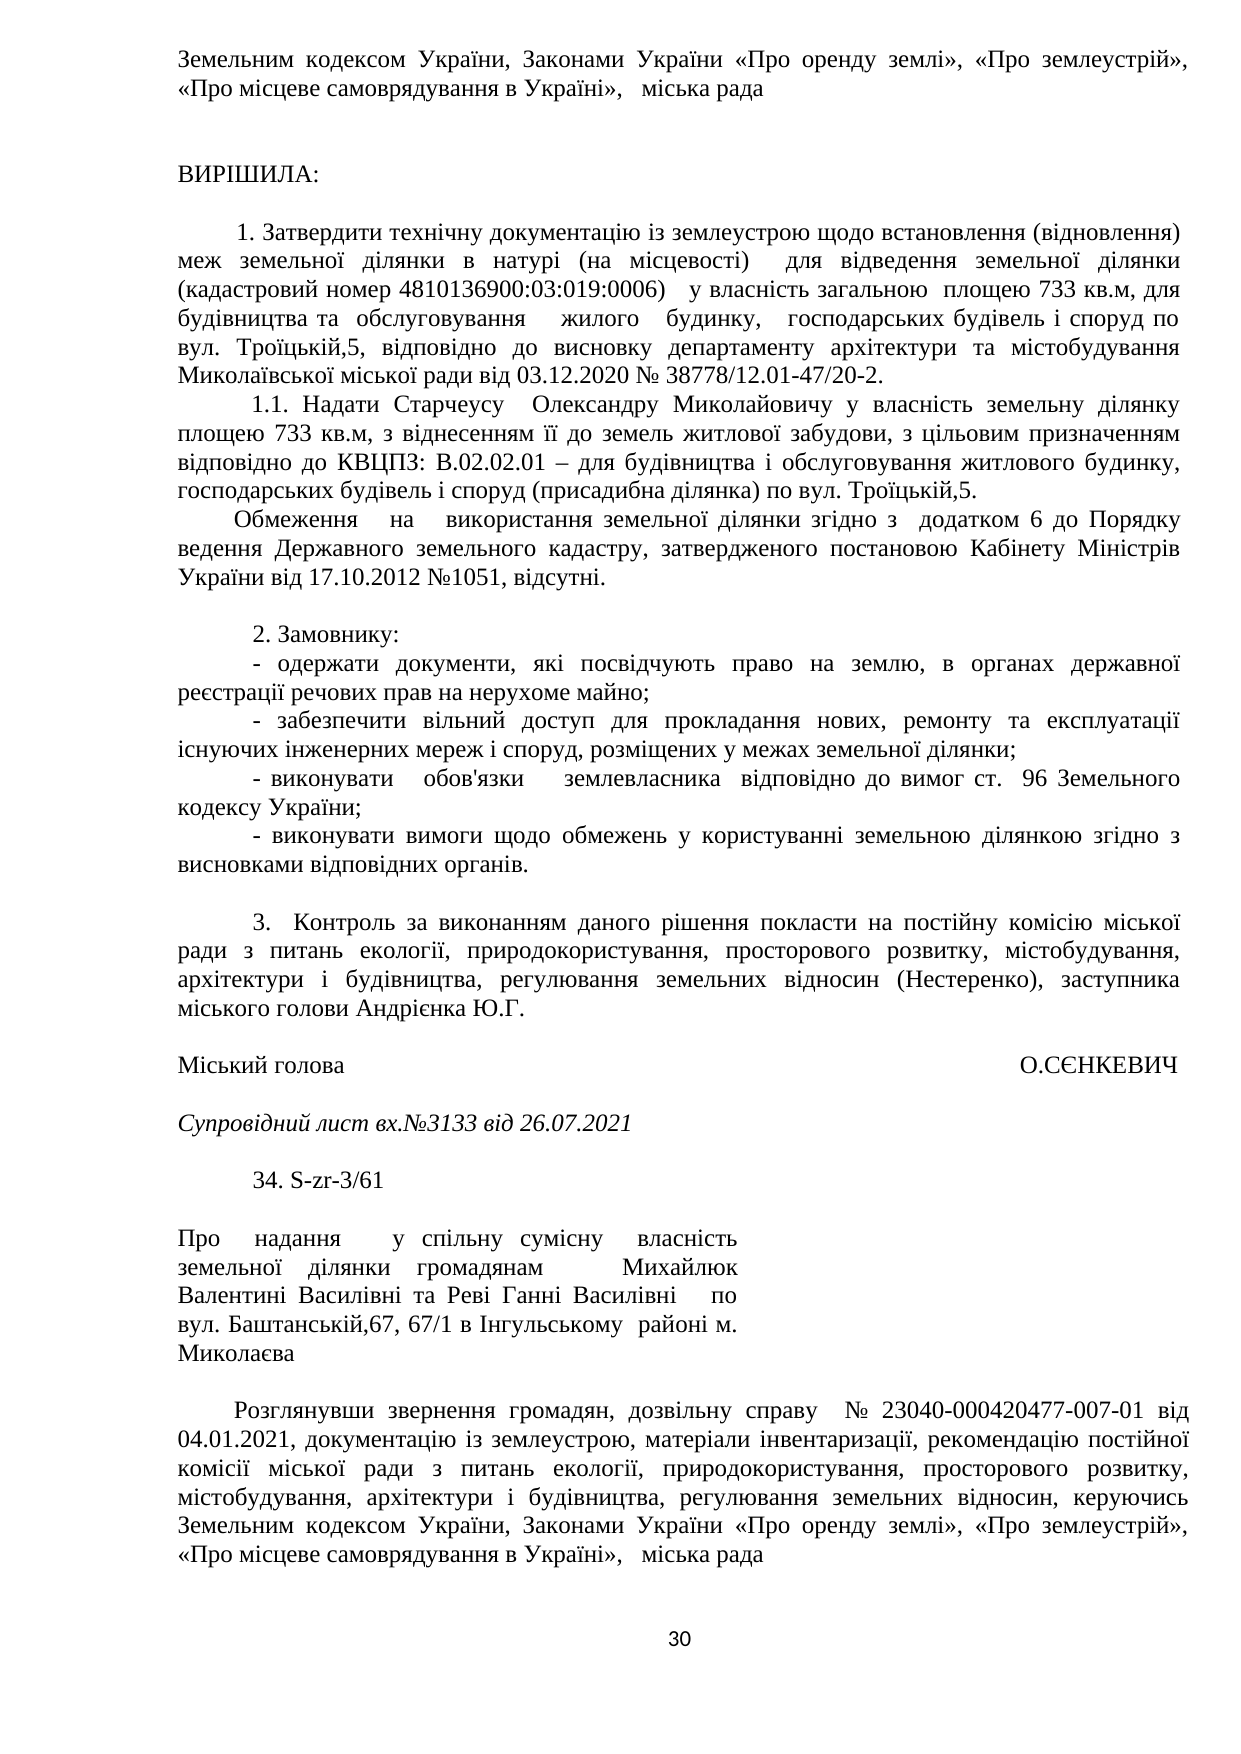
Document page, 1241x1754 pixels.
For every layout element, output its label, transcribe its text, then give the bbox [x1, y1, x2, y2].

text Розглянувши звернення громадян, дозвільну справу № 23040-000420477-007-01 від 04.01.2021, документацію із землеустрою, матеріали інвентаризації, рекомендацію постійної комісії міської ради з питань екології, природокористування, просторового розвитку, містобудування, архітектури і будівництва, регулювання земельних відносин, керуючись Земельним кодексом України, Законами України «Про оренду землі», «Про землеустрій», «Про місцеве самоврядування в Україні», міська рада [177, 1396, 1189, 1568]
text Міський голова О.СЄНКЕВИЧ [177, 1051, 1181, 1079]
text - виконувати вимоги щодо обмежень у користуванні земельною ділянкою згідно з висновками відповідних органів. [177, 821, 1181, 878]
text ВИРІШИЛА: [177, 159, 1189, 188]
text Супровідний лист вх.№3133 від 26.07.2021 [177, 1108, 1181, 1137]
text - виконувати обов'язки землевласника відповідно до вимог ст. 96 Земельного кодексу України; [177, 763, 1181, 821]
text - забезпечити вільний доступ для прокладання нових, ремонту та експлуатації існуючих інженерних мереж і споруд, розміщених у межах земельної ділянки; [177, 706, 1181, 763]
text 2. Замовнику: [177, 619, 1181, 648]
text 1. Затвердити технічну документацію із землеустрою щодо встановлення (відновлення) меж земельної ділянки в натурі (на місцевості) для відведення земельної ділянки (кадастровий номер 4810136900:03:019:0006) у власність загальною площею 733 кв.м, для будівництва та обслуговування жилого будинку, господарських будівель і споруд по вул. Троїцькій,5, відповідно до висновку департаменту архітектури та містобудування Миколаївської міської ради від 03.12.2020 № 38778/12.01-47/20-2. [177, 217, 1181, 389]
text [177, 44, 1189, 102]
text Обмеження на використання земельної ділянки згідно з додатком 6 до Порядку ведення Державного земельного кадастру, затвердженого постановою Кабінету Міністрів України від 17.10.2012 №1051, відсутні. [177, 504, 1181, 591]
list S-zr-3/61 [252, 1166, 1181, 1194]
text - одержати документи, які посвідчують право на землю, в органах державної реєстрації речових прав на нерухоме майно; [177, 648, 1181, 706]
text 3. Контроль за виконанням даного рішення покласти на постійну комісію міської ради з питань екології, природокористування, просторового розвитку, містобудування, архітектури і будівництва, регулювання земельних відносин (Нестеренко), заступника міського голови Андрієнка Ю.Г. [177, 907, 1181, 1022]
text 1.1. Надати Старчеусу Олександру Миколайовичу у власність земельну ділянку площею 733 кв.м, з віднесенням її до земель житлової забудови, з цільовим призначенням відповідно до КВЦПЗ: В.02.02.01 – для будівництва і обслуговування житлового будинку, господарських будівель і споруд (присадибна ділянка) по вул. Троїцькій,5. [177, 389, 1181, 504]
text Про надання у спільну сумісну власність земельної ділянки громадянам Михайлюк Валентині Василівні та Реві Ганні Василівні по вул. Баштанській,67, 67/1 в Інгульському районі м. Миколаєва [177, 1223, 738, 1367]
